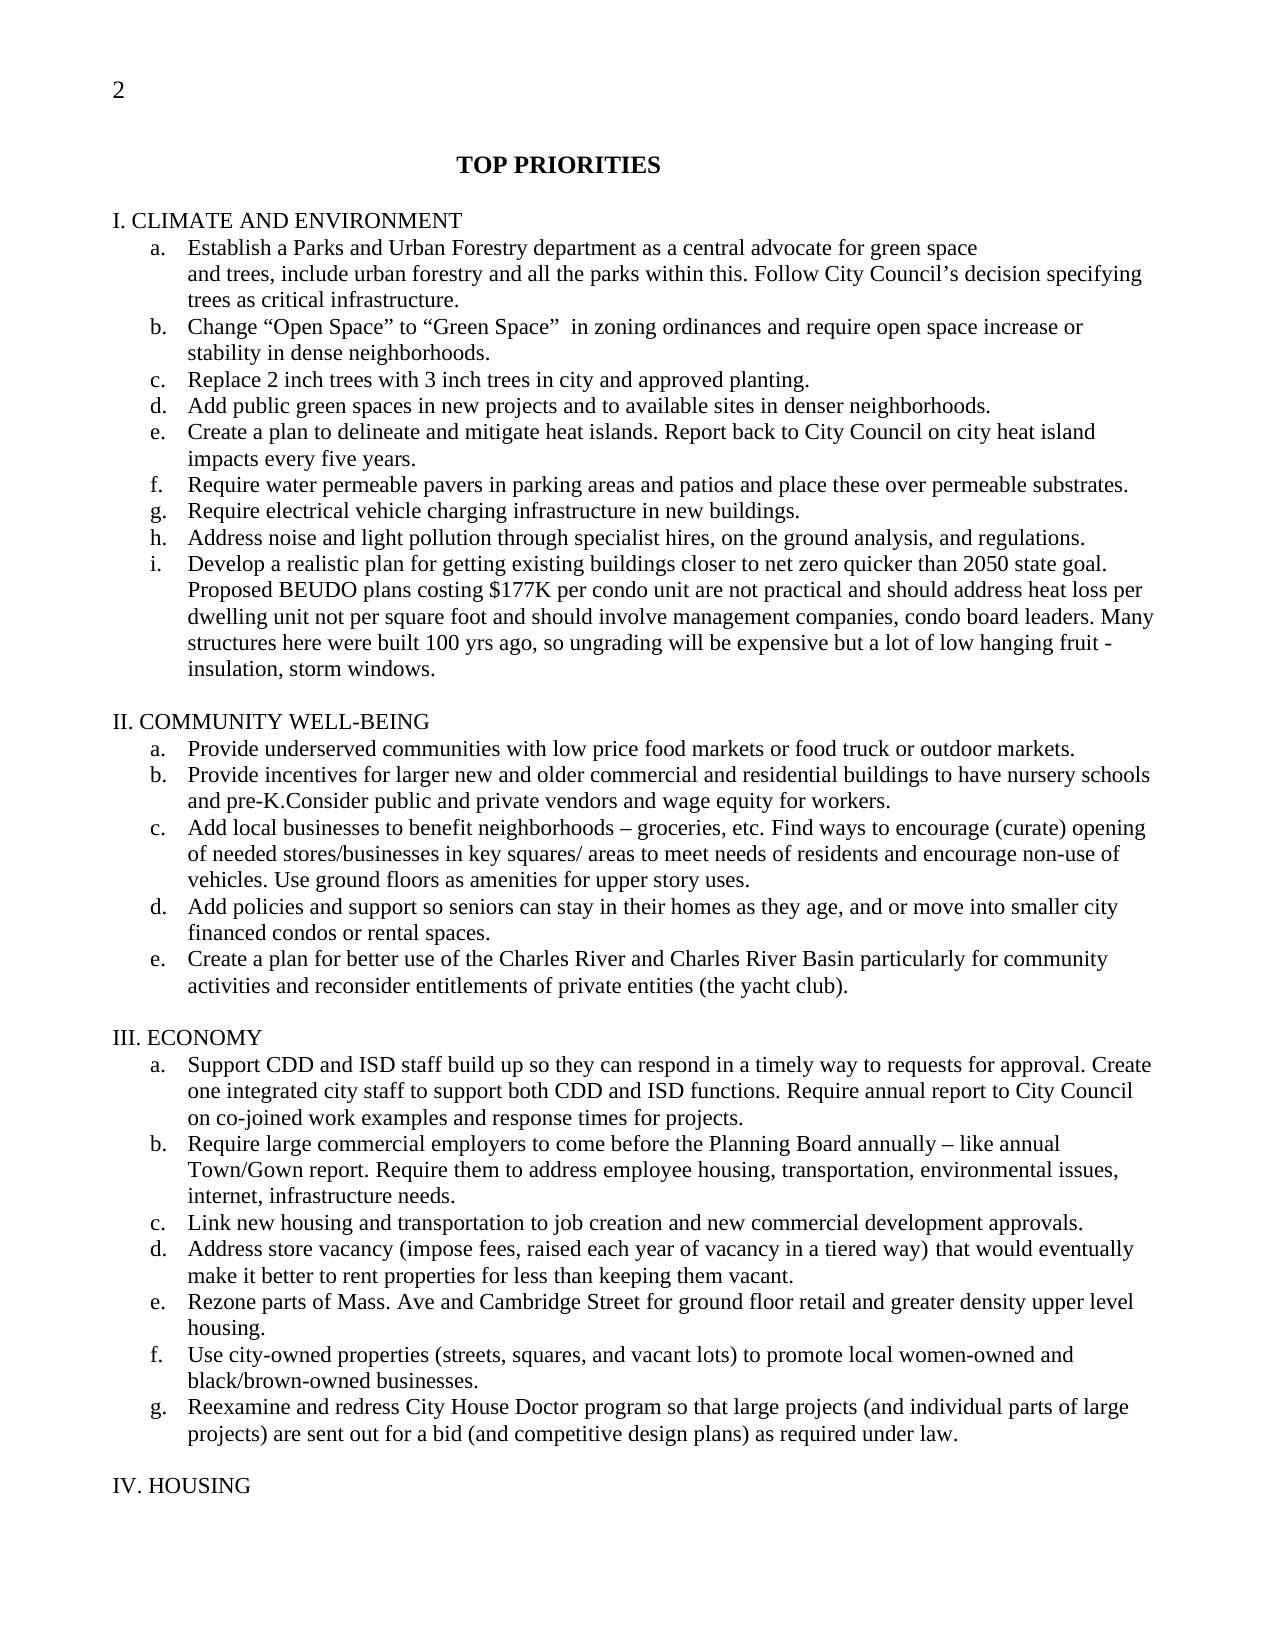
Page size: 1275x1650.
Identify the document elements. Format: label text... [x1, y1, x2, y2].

list Add local businesses to benefit neighborhoods – groceries, etc. Find ways to encourage (curate) opening of needed stores/businesses in key squares/ areas to meet needs of residents and encourage non-use of vehicles. Use ground floors as amenities for upper story uses. [150, 814, 1162, 893]
list Add policies and support so seniors can stay in their homes as they age, and or move into smaller city financed condos or rental spaces. [150, 893, 1162, 945]
list Replace 2 inch trees with 3 inch trees in city and approved planting. [150, 366, 1162, 392]
list Require electrical vehicle charging infrastructure in new buildings. [150, 497, 1162, 524]
list Provide underserved communities with low price food markets or food truck or outdoor markets. [150, 734, 1162, 761]
list Use city-owned properties (streets, squares, and vacant lots) to promote local women-owned and black/brown-owned businesses. [150, 1341, 1162, 1393]
list Address noise and light pollution through specialist hires, on the ground analysis, and regulations. [150, 524, 1162, 550]
list Develop a realistic plan for getting existing buildings closer to net zero quicker than 2050 state goal. Proposed BEUDO plans costing $177K per condo unit are not practical and should address heat loss per dwelling unit not per square foot and should involve management companies, condo board leaders. Many structures here were built 100 yrs ago, so ungrading will be expensive but a lot of low hanging fruit - insulation, storm windows. [150, 550, 1162, 682]
list Require water permeable pavers in parking areas and patios and place these over permeable substrates. [150, 471, 1162, 497]
text TOP PRIORITIES [112, 150, 1162, 179]
list stability in dense neighborhoods. [187, 339, 1162, 366]
list Add public green spaces in new projects and to available sites in denser neighborhoods. [150, 392, 1162, 418]
text I. CLIMATE AND ENVIRONMENT [112, 207, 1162, 234]
list Support CDD and ISD staff build up so they can respond in a timely way to requests for approval. Create one integrated city staff to support both CDD and ISD functions. Require annual report to City Council on co-joined work examples and response times for projects. [150, 1051, 1162, 1130]
list Address store vacancy (impose fees, raised each year of vacancy in a tiered way) that would eventually make it better to rent properties for less than keeping them vacant. [150, 1235, 1162, 1288]
list Change “Open Space” to “Green Space” in zoning ordinances and require open space increase or [150, 313, 1162, 339]
list Require large commercial employers to come before the Planning Board annually – like annual Town/Gown report. Require them to address employee housing, transportation, environmental issues, internet, infrastructure needs. [150, 1130, 1162, 1209]
text II. COMMUNITY WELL-BEING [112, 708, 1162, 734]
list Create a plan for better use of the Charles River and Charles River Basin particularly for community activities and reconsider entitlements of private entities (the yacht club). [150, 945, 1162, 998]
list Provide incentives for larger new and older commercial and residential buildings to have nursery schools and pre-K.Consider public and private vendors and wage equity for workers. [150, 761, 1162, 814]
list Create a plan to delineate and mitigate heat islands. Report back to City Council on city heat island impacts every five years. [150, 418, 1162, 471]
list Reexamine and redress City House Doctor program so that large projects (and individual parts of large projects) are sent out for a bid (and competitive design plans) as required under law. [150, 1393, 1162, 1446]
text III. ECONOMY [112, 1024, 1162, 1051]
text IV. HOUSING [112, 1472, 1162, 1499]
list Link new housing and transportation to job creation and new commercial development approvals. [150, 1209, 1162, 1235]
list and trees, include urban forestry and all the parks within this. Follow City Council’s decision specifying trees as critical infrastructure. [187, 260, 1162, 313]
list Rezone parts of Mass. Ave and Cambridge Street for ground floor retail and greater density upper level housing. [150, 1288, 1162, 1341]
list Establish a Parks and Urban Forestry department as a central advocate for green space [150, 234, 1162, 260]
